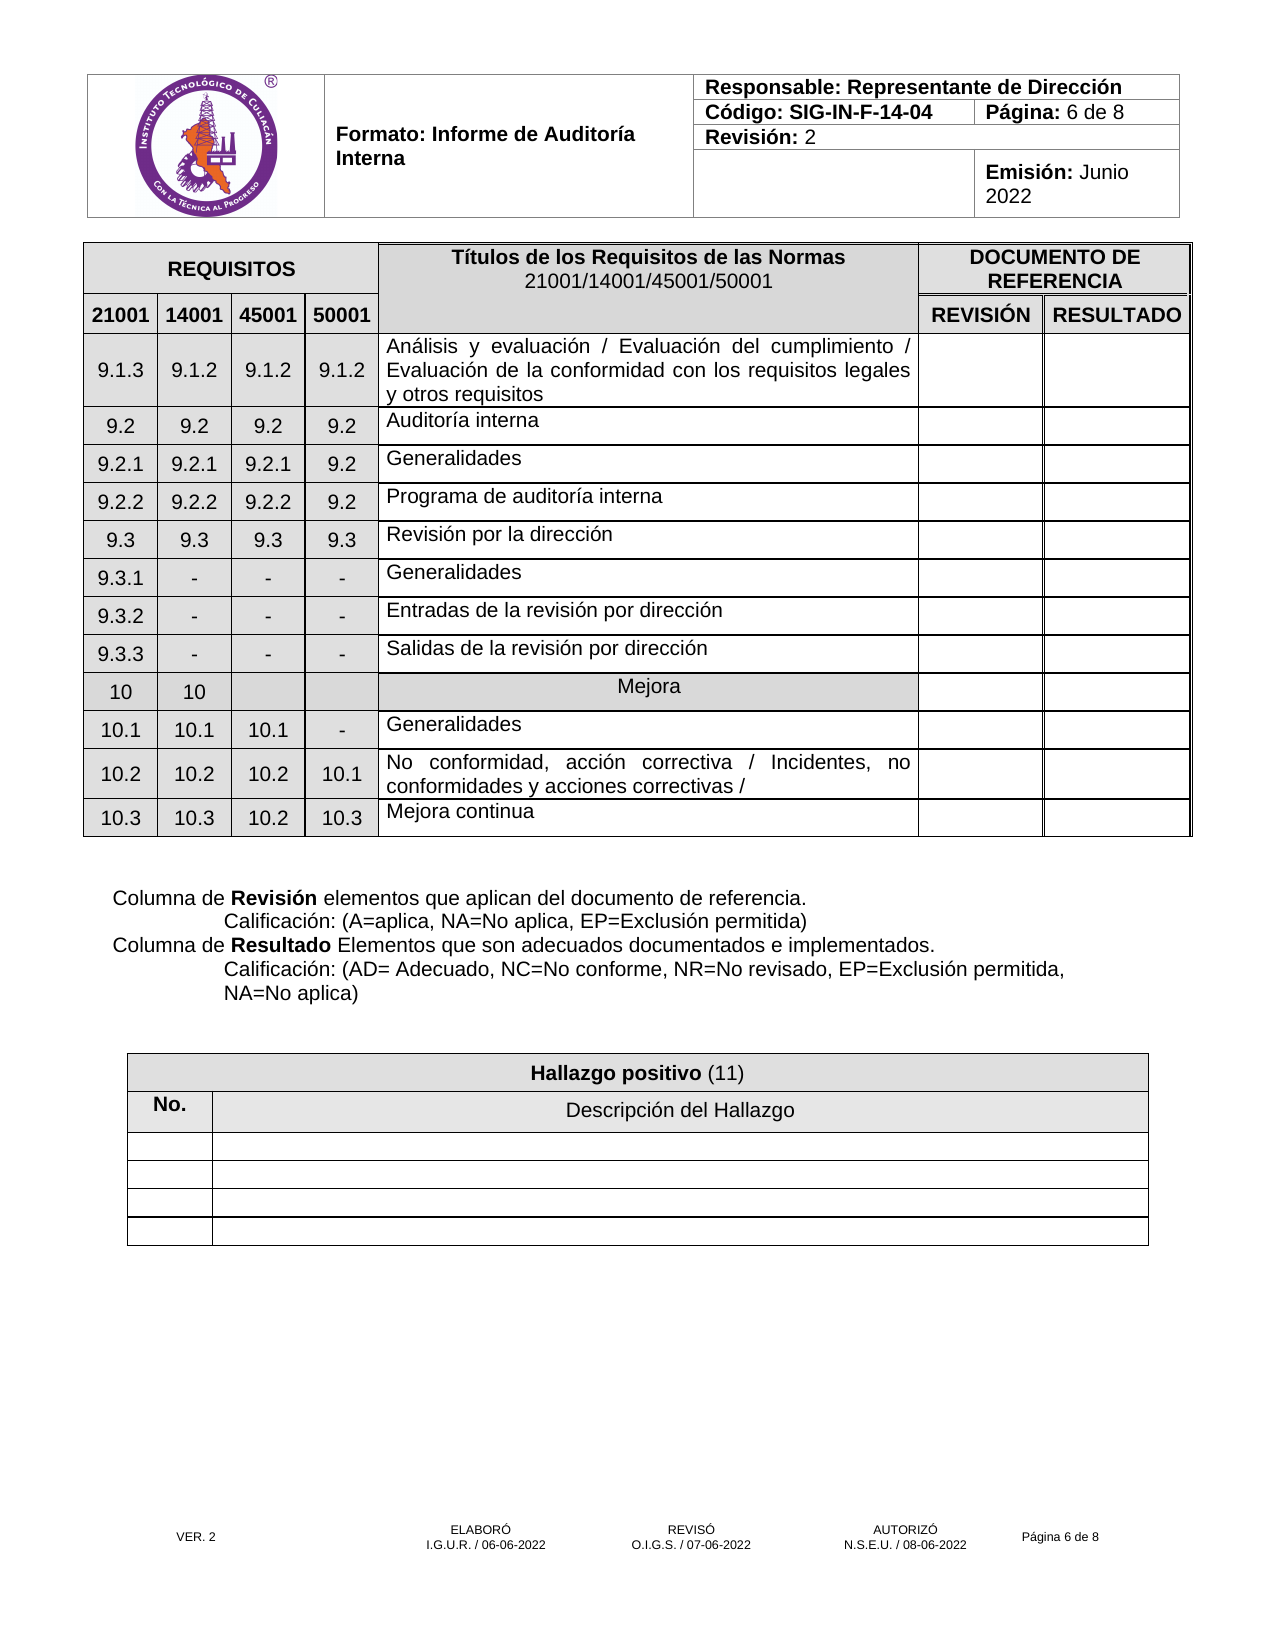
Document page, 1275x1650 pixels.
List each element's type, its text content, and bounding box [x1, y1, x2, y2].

text NA=No aplica) [112, 981, 1115, 1005]
text Calificación: (A=aplica, NA=No aplica, EP=Exclusión permitida) [112, 909, 1125, 933]
table_cell [919, 800, 1042, 836]
table_cell 9.2.1 [158, 445, 231, 482]
table_header DOCUMENTO DE REFERENCIA [919, 245, 1189, 293]
table_cell 9.2 [306, 483, 378, 520]
table_cell 9.2.1 [232, 445, 304, 482]
table_cell 14001 [158, 294, 231, 333]
table_cell [128, 1161, 212, 1188]
table_cell 9.3.3 [84, 635, 157, 672]
table_cell 9.2.2 [158, 483, 231, 520]
table_cell [232, 673, 304, 710]
table_cell REVISIÓN [919, 296, 1042, 333]
table_cell 10.1 [232, 711, 304, 748]
table_cell [1045, 484, 1189, 520]
table_cell [213, 1161, 1148, 1188]
table_header Hallazgo positivo (11) [128, 1054, 1148, 1091]
table_cell [919, 560, 1042, 596]
table_cell 10 [158, 673, 231, 710]
table_cell Mejora continua [379, 800, 918, 836]
table_cell [128, 1218, 212, 1244]
table_cell Revisión por la dirección [379, 522, 918, 558]
table_cell [919, 334, 1042, 406]
table_cell 9.2.2 [232, 483, 304, 520]
text Columna de Revisión elementos que aplican del documento de referencia. [112, 885, 1125, 909]
table_cell [1045, 522, 1189, 558]
text Calificación: (AD= Adecuado, NC=No conforme, NR=No revisado, EP=Exclusión permitida, [112, 957, 1152, 981]
table_cell 9.2 [84, 407, 157, 444]
table_cell - [306, 559, 378, 596]
table_cell [919, 598, 1042, 634]
table_cell [919, 522, 1042, 558]
table_cell 9.3 [84, 521, 157, 558]
table_header Títulos de los Requisitos de las Normas 21001/14001/45001/50001 [379, 245, 918, 293]
table_cell [213, 1189, 1148, 1216]
table_cell 10.1 [158, 711, 231, 748]
table_cell [919, 408, 1042, 444]
table_cell - [232, 559, 304, 596]
table_cell [919, 712, 1042, 748]
table_cell 10.3 [84, 799, 157, 836]
table_cell Análisis y evaluación / Evaluación del cumplimiento / Evaluación de la conformidad con los requisitos legales y otros requisitos [379, 334, 918, 406]
table_cell 9.2 [306, 407, 378, 444]
table_cell - [232, 635, 304, 672]
table_cell - [158, 635, 231, 672]
table_cell No conformidad, acción correctiva / Incidentes, no conformidades y acciones correctivas / [379, 750, 918, 798]
table_cell 9.2.1 [84, 445, 157, 482]
table_cell [1045, 446, 1189, 482]
table_cell [128, 1133, 212, 1160]
table_cell [919, 674, 1042, 710]
table_cell [1045, 334, 1189, 406]
table_cell 21001 [84, 294, 157, 333]
table_cell [919, 446, 1042, 482]
table_cell 10.3 [306, 799, 378, 836]
table_cell [1045, 674, 1189, 710]
table_cell 9.1.3 [84, 334, 157, 406]
table_cell - [158, 559, 231, 596]
table_cell 10.2 [232, 799, 304, 836]
table_cell 10 [84, 673, 157, 710]
table_cell [1045, 712, 1189, 748]
table_cell [1045, 560, 1189, 596]
table_cell [919, 750, 1042, 798]
picture [135, 75, 278, 217]
table_cell 9.3 [306, 521, 378, 558]
table_cell 9.1.2 [306, 334, 378, 406]
table_cell 50001 [306, 294, 378, 333]
table_cell [213, 1133, 1148, 1160]
table_cell - [306, 597, 378, 634]
table_cell 9.3.2 [84, 597, 157, 634]
table_cell 9.3 [232, 521, 304, 558]
table_cell [306, 673, 378, 710]
table_cell 10.2 [232, 749, 304, 798]
table_cell Generalidades [379, 712, 918, 748]
table_cell 9.2 [306, 445, 378, 482]
table_cell Mejora [379, 674, 918, 710]
table_cell Programa de auditoría interna [379, 484, 918, 520]
table_cell [213, 1218, 1148, 1244]
table_cell 10.2 [158, 749, 231, 798]
table_header REQUISITOS [84, 243, 378, 293]
table_cell 9.2.2 [84, 483, 157, 520]
table_cell Entradas de la revisión por dirección [379, 598, 918, 634]
table_cell - [158, 597, 231, 634]
table_cell Salidas de la revisión por dirección [379, 636, 918, 672]
table_cell [1045, 636, 1189, 672]
table_cell [379, 293, 918, 333]
table_cell 10.1 [306, 749, 378, 798]
table_cell - [306, 635, 378, 672]
table_cell RESULTADO [1043, 293, 1191, 333]
table_cell 10.1 [84, 711, 157, 748]
table_cell 9.2 [232, 407, 304, 444]
table_cell - [306, 711, 378, 748]
table_cell 45001 [232, 294, 304, 333]
table_cell [1045, 750, 1189, 798]
table_cell 9.2 [158, 407, 231, 444]
table_cell Auditoría interna [379, 408, 918, 444]
table_cell [1045, 408, 1189, 444]
table_cell 9.3 [158, 521, 231, 558]
table_cell 9.3.1 [84, 559, 157, 596]
table_cell 9.1.2 [232, 334, 304, 406]
table_cell Generalidades [379, 446, 918, 482]
table_cell 10.3 [158, 799, 231, 836]
table_cell [128, 1189, 212, 1216]
table_cell - [232, 597, 304, 634]
table_cell [919, 636, 1042, 672]
table_cell No. [128, 1092, 212, 1132]
table_cell [1045, 800, 1189, 836]
table_cell 10.2 [84, 749, 157, 798]
table_cell Generalidades [379, 560, 918, 596]
table_cell [1045, 598, 1189, 634]
table_cell Descripción del Hallazgo [213, 1092, 1148, 1132]
table_cell 9.1.2 [158, 334, 231, 406]
table_cell [919, 484, 1042, 520]
text Columna de Resultado Elementos que son adecuados documentados e implementados. [112, 933, 1125, 957]
